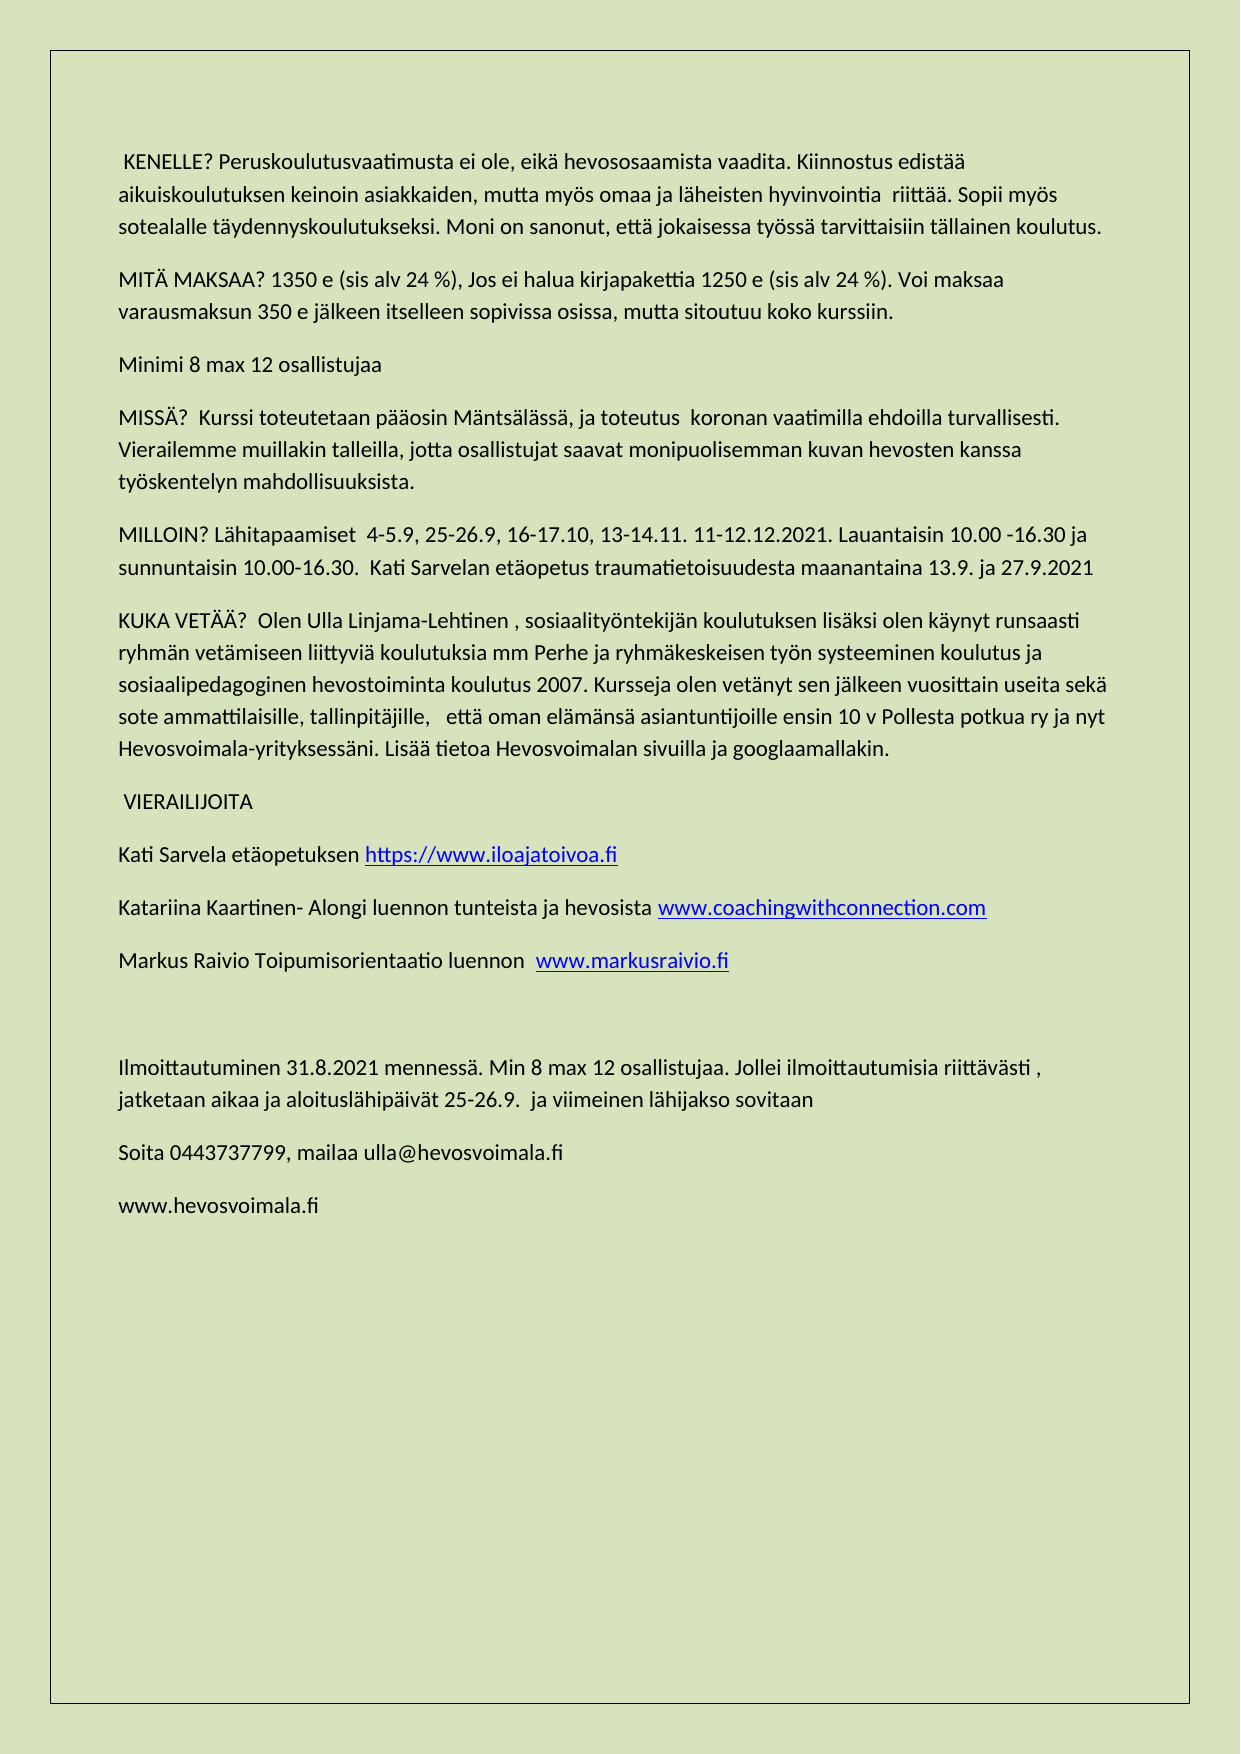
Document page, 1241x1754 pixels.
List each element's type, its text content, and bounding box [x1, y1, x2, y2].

text KUKA VETÄÄ? Olen Ulla Linjama-Lehtinen , sosiaalityöntekijän koulutuksen lisäksi olen käynyt runsaasti ryhmän vetämiseen liittyviä koulutuksia mm Perhe ja ryhmäkeskeisen työn systeeminen koulutus ja sosiaalipedagoginen hevostoiminta koulutus 2007. Kursseja olen vetänyt sen jälkeen vuosittain useita sekä sote ammattilaisille, tallinpitäjille, että oman elämänsä asiantuntijoille ensin 10 v Pollesta potkua ry ja nyt Hevosvoimala-yrityksessäni. Lisää tietoa Hevosvoimalan sivuilla ja googlaamallakin. [118, 606, 1122, 762]
text MITÄ MAKSAA? 1350 e (sis alv 24 %), Jos ei halua kirjapakettia 1250 e (sis alv 24 %). Voi maksaa varausmaksun 350 e jälkeen itselleen sopivissa osissa, mutta sitoutuu koko kurssiin. [118, 265, 1122, 325]
text Ilmoittautuminen 31.8.2021 mennessä. Min 8 max 12 osallistujaa. Jollei ilmoittautumisia riittävästi , jatketaan aikaa ja aloituslähipäivät 25-26.9. ja viimeinen lähijakso sovitaan [118, 1053, 1122, 1113]
text Soita 0443737799, mailaa ulla@hevosvoimala.fi [118, 1138, 1122, 1166]
text Minimi 8 max 12 osallistujaa [118, 350, 1122, 378]
text Markus Raivio Toipumisorientaatio luennon www.markusraivio.fi [118, 947, 1122, 974]
text VIERAILIJOITA [118, 787, 1122, 816]
text MISSÄ? Kurssi toteutetaan pääosin Mäntsälässä, ja toteutus koronan vaatimilla ehdoilla turvallisesti. Vierailemme muillakin talleilla, jotta osallistujat saavat monipuolisemman kuvan hevosten kanssa työskentelyn mahdollisuuksista. [118, 403, 1122, 496]
text MILLOIN? Lähitapaamiset 4-5.9, 25-26.9, 16-17.10, 13-14.11. 11-12.12.2021. Lauantaisin 10.00 -16.30 ja sunnuntaisin 10.00-16.30. Kati Sarvelan etäopetus traumatietoisuudesta maanantaina 13.9. ja 27.9.2021 [118, 521, 1122, 581]
text Kati Sarvela etäopetuksen https://www.iloajatoivoa.fi [118, 841, 1122, 868]
text Katariina Kaartinen- Alongi luennon tunteista ja hevosista www.coachingwithconnection.com [118, 893, 1122, 922]
text KENELLE? Peruskoulutusvaatimusta ei ole, eikä hevososaamista vaadita. Kiinnostus edistää aikuiskoulutuksen keinoin asiakkaiden, mutta myös omaa ja läheisten hyvinvointia riittää. Sopii myös sotealalle täydennyskoulutukseksi. Moni on sanonut, että jokaisessa työssä tarvittaisiin tällainen koulutus. [118, 147, 1122, 240]
text www.hevosvoimala.fi [118, 1191, 1122, 1219]
